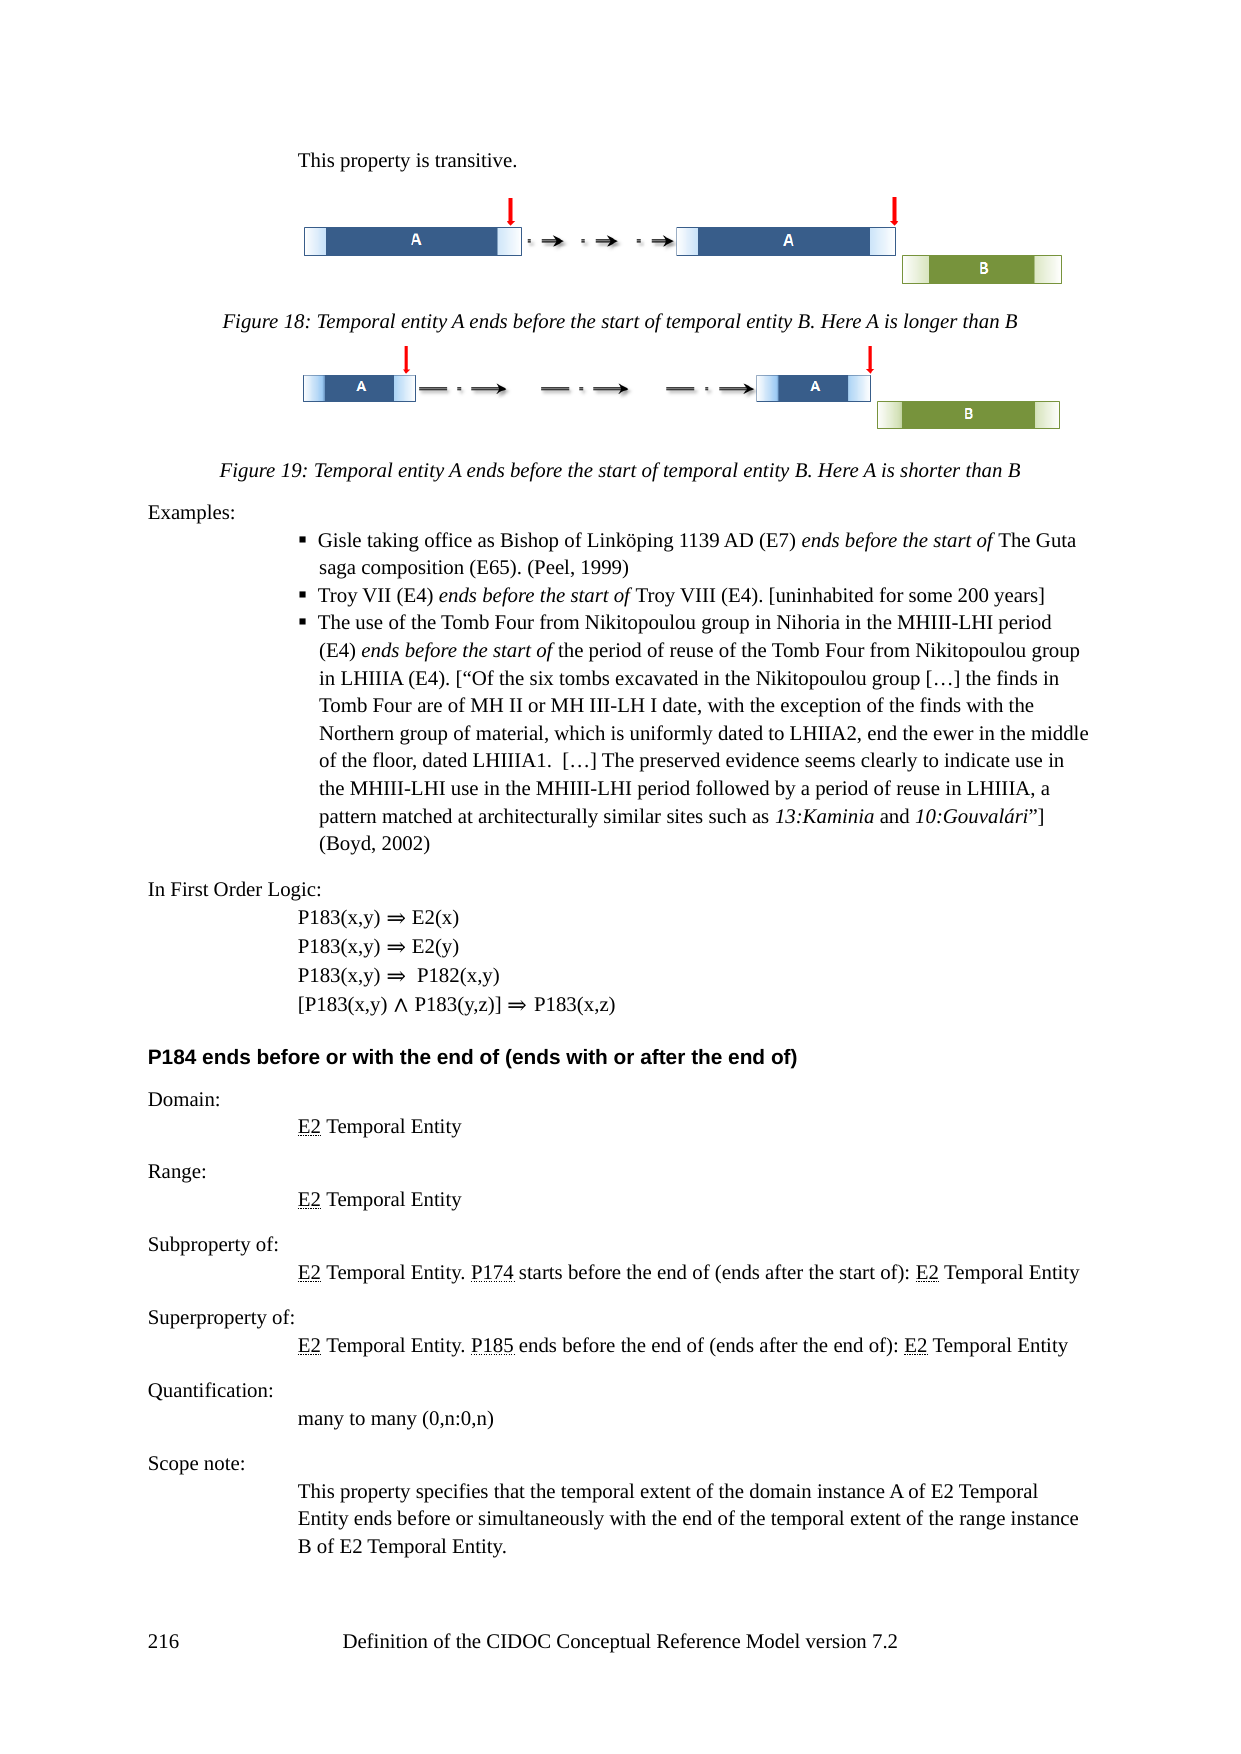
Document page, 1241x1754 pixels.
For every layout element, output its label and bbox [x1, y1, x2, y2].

picture [297, 193, 1066, 288]
picture [297, 345, 1066, 437]
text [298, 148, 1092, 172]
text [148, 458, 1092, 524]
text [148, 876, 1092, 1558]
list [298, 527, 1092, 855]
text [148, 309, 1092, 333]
